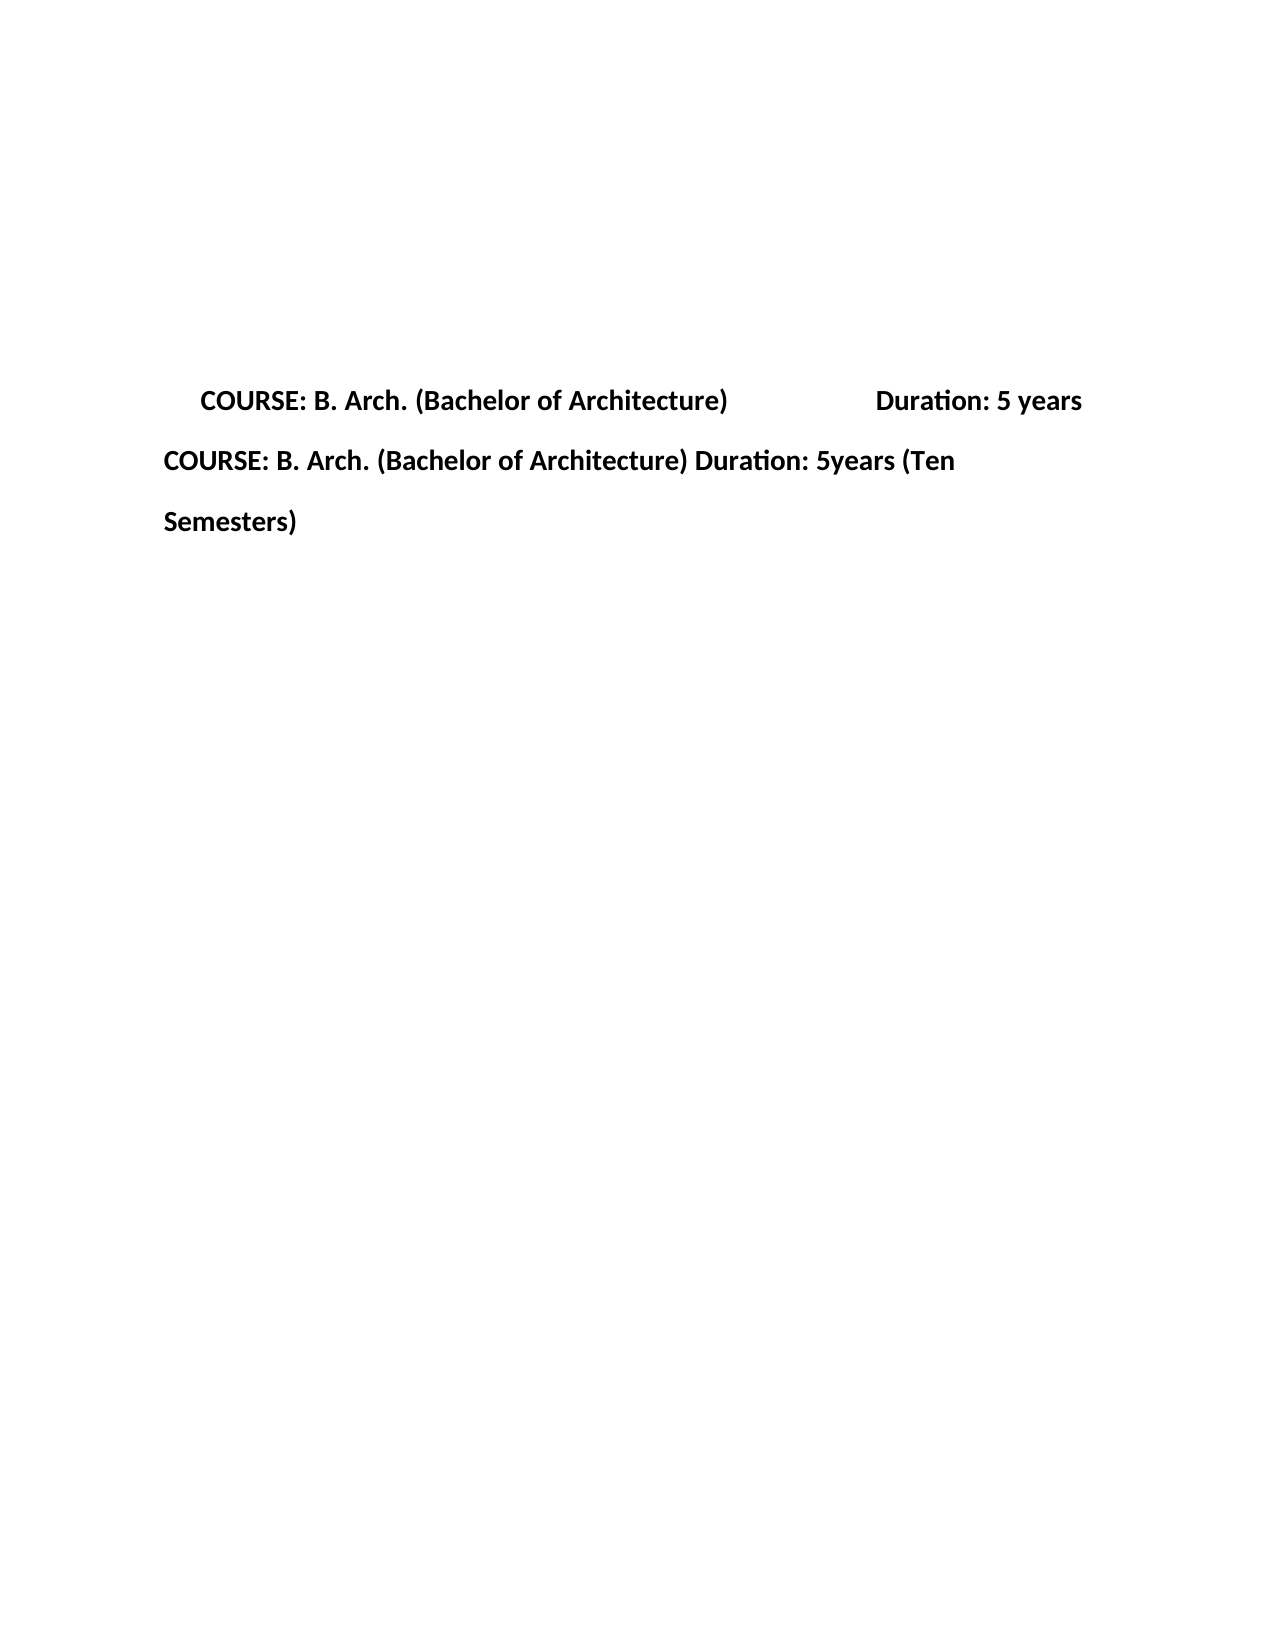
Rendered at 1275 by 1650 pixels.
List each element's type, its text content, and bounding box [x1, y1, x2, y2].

text COURSE: B. Arch. (Bachelor of Architecture) Duration: 5 years COURSE: B. Arch. (Bachelor of Architecture) Duration: 5years (Ten Semesters) [163, 382, 1090, 539]
